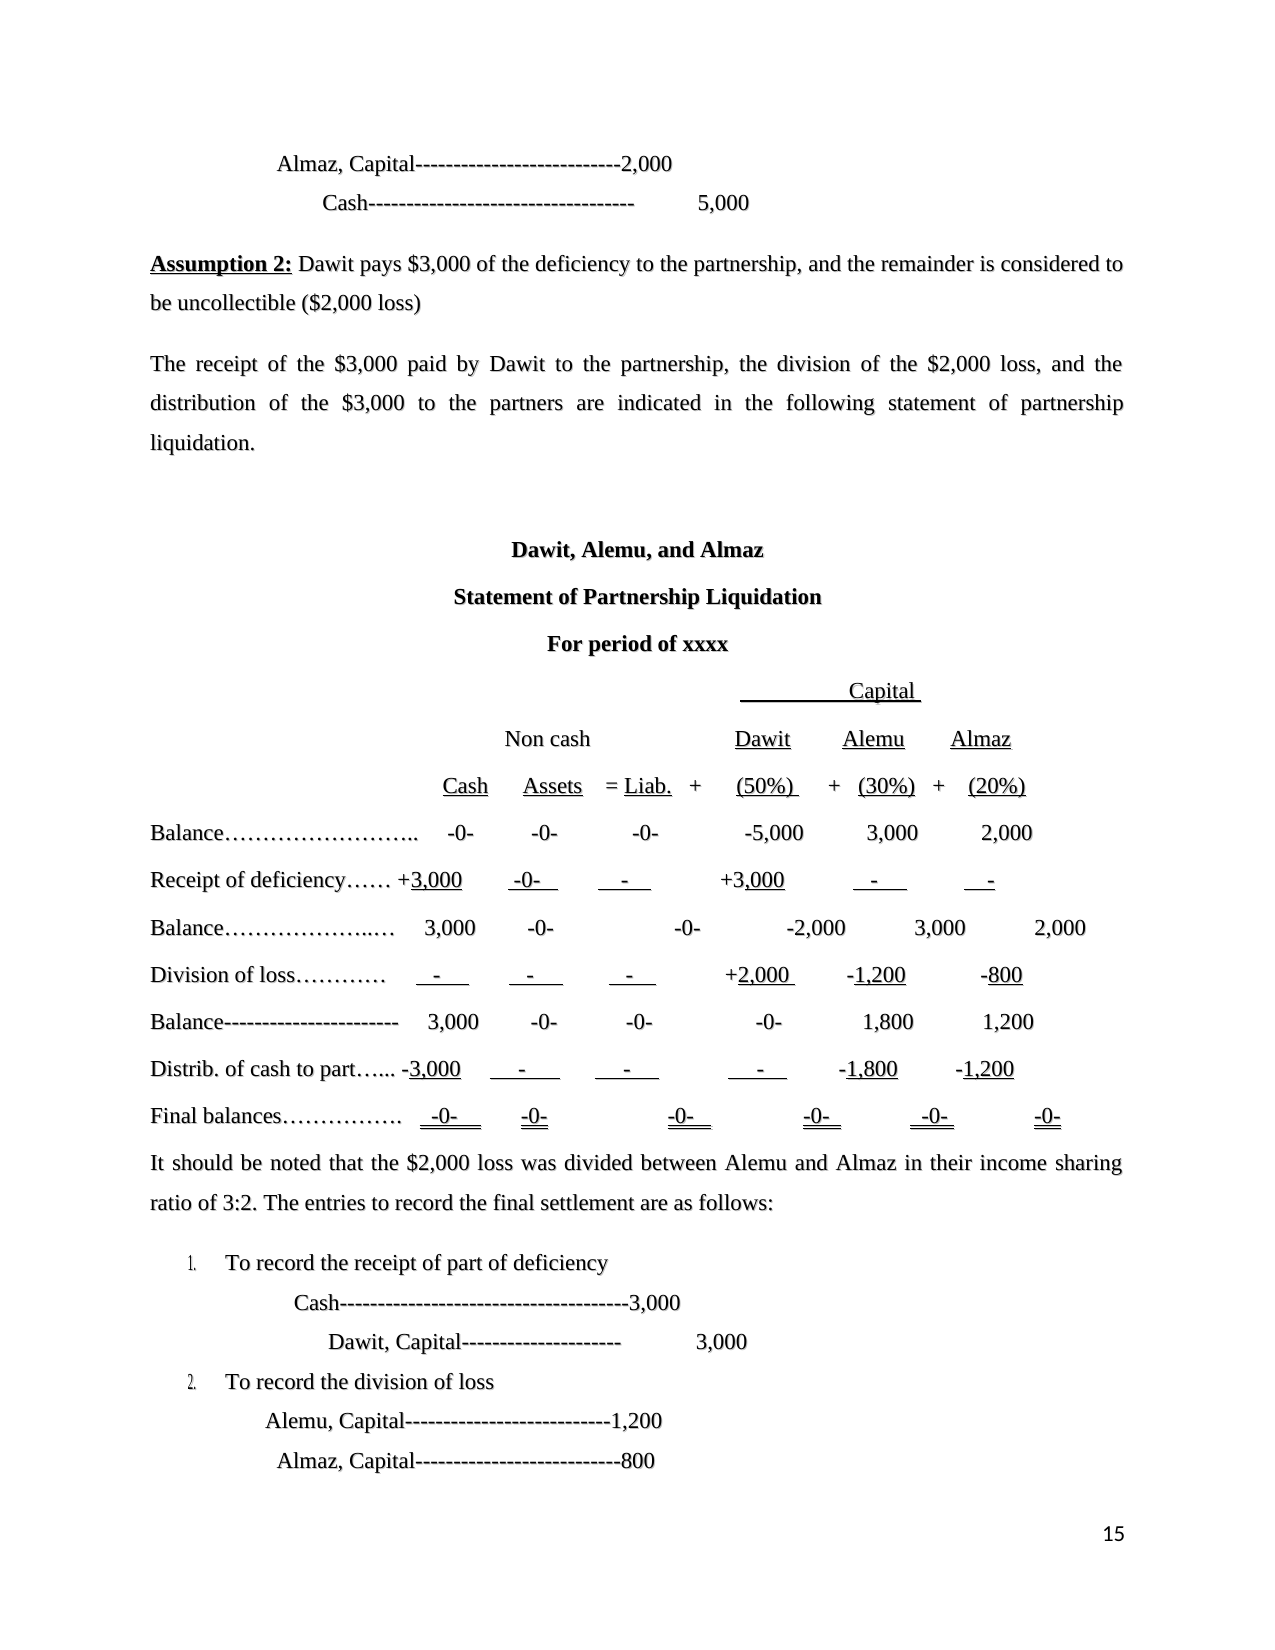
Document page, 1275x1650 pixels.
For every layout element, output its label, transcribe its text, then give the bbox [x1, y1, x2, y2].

text Balance…………………….. -0- -0- -0- -5,000 3,000 2,000 [150, 819, 1125, 846]
text Final balances……………. -0- -0- -0- -0- -0- -0- [150, 1102, 1125, 1129]
text It should be noted that the $2,000 loss was divided between Alemu and Almaz in their income sharing ratio of 3:2. The entries to record the final settlement are as follows: [150, 1149, 1125, 1215]
text Balance………………..… 3,000 -0- -0- -2,000 3,000 2,000 [150, 913, 1125, 940]
text Division of loss………… - - - +2,000 -1,200 -800 [150, 961, 1125, 987]
text Balance----------------------- 3,000 -0- -0- -0- 1,800 1,200 [150, 1008, 1125, 1034]
text Statement of Partnership Liquidation [150, 583, 1125, 609]
text Non cash Dawit Alemu Almaz [150, 725, 1125, 751]
list To record the division of loss [187, 1368, 1125, 1394]
list Dawit, Capital--------------------- 3,000 [225, 1328, 1125, 1354]
text Capital [150, 678, 1125, 704]
list To record the receipt of part of deficiency [187, 1249, 1125, 1276]
list Cash----------------------------------- 5,000 [225, 189, 1125, 216]
list Alemu, Capital---------------------------1,200 [225, 1407, 1125, 1433]
text Cash Assets = Liab. + (50%) + (30%) + (20%) [150, 772, 1125, 798]
text The receipt of the $3,000 paid by Dawit to the partnership, the division of the $2,000 loss, and the distribution of the $3,000 to the partners are indicated in the following statement of partnership liquidation. [150, 349, 1125, 455]
text For period of xxxx [150, 630, 1125, 657]
text Assumption 2: Dawit pays $3,000 of the deficiency to the partnership, and the remainder is considered to be uncollectible ($2,000 loss) [150, 250, 1125, 316]
list Cash--------------------------------------3,000 [225, 1289, 1125, 1315]
text Dawit, Alemu, and Almaz [150, 536, 1125, 562]
text Distrib. of cash to part…... -3,000 - - - -1,800 -1,200 [150, 1055, 1125, 1081]
text Receipt of deficiency…… +3,000 -0- - +3,000 - - [150, 866, 1125, 893]
list Almaz, Capital---------------------------800 [225, 1447, 1125, 1473]
list Almaz, Capital---------------------------2,000 [225, 150, 1125, 176]
